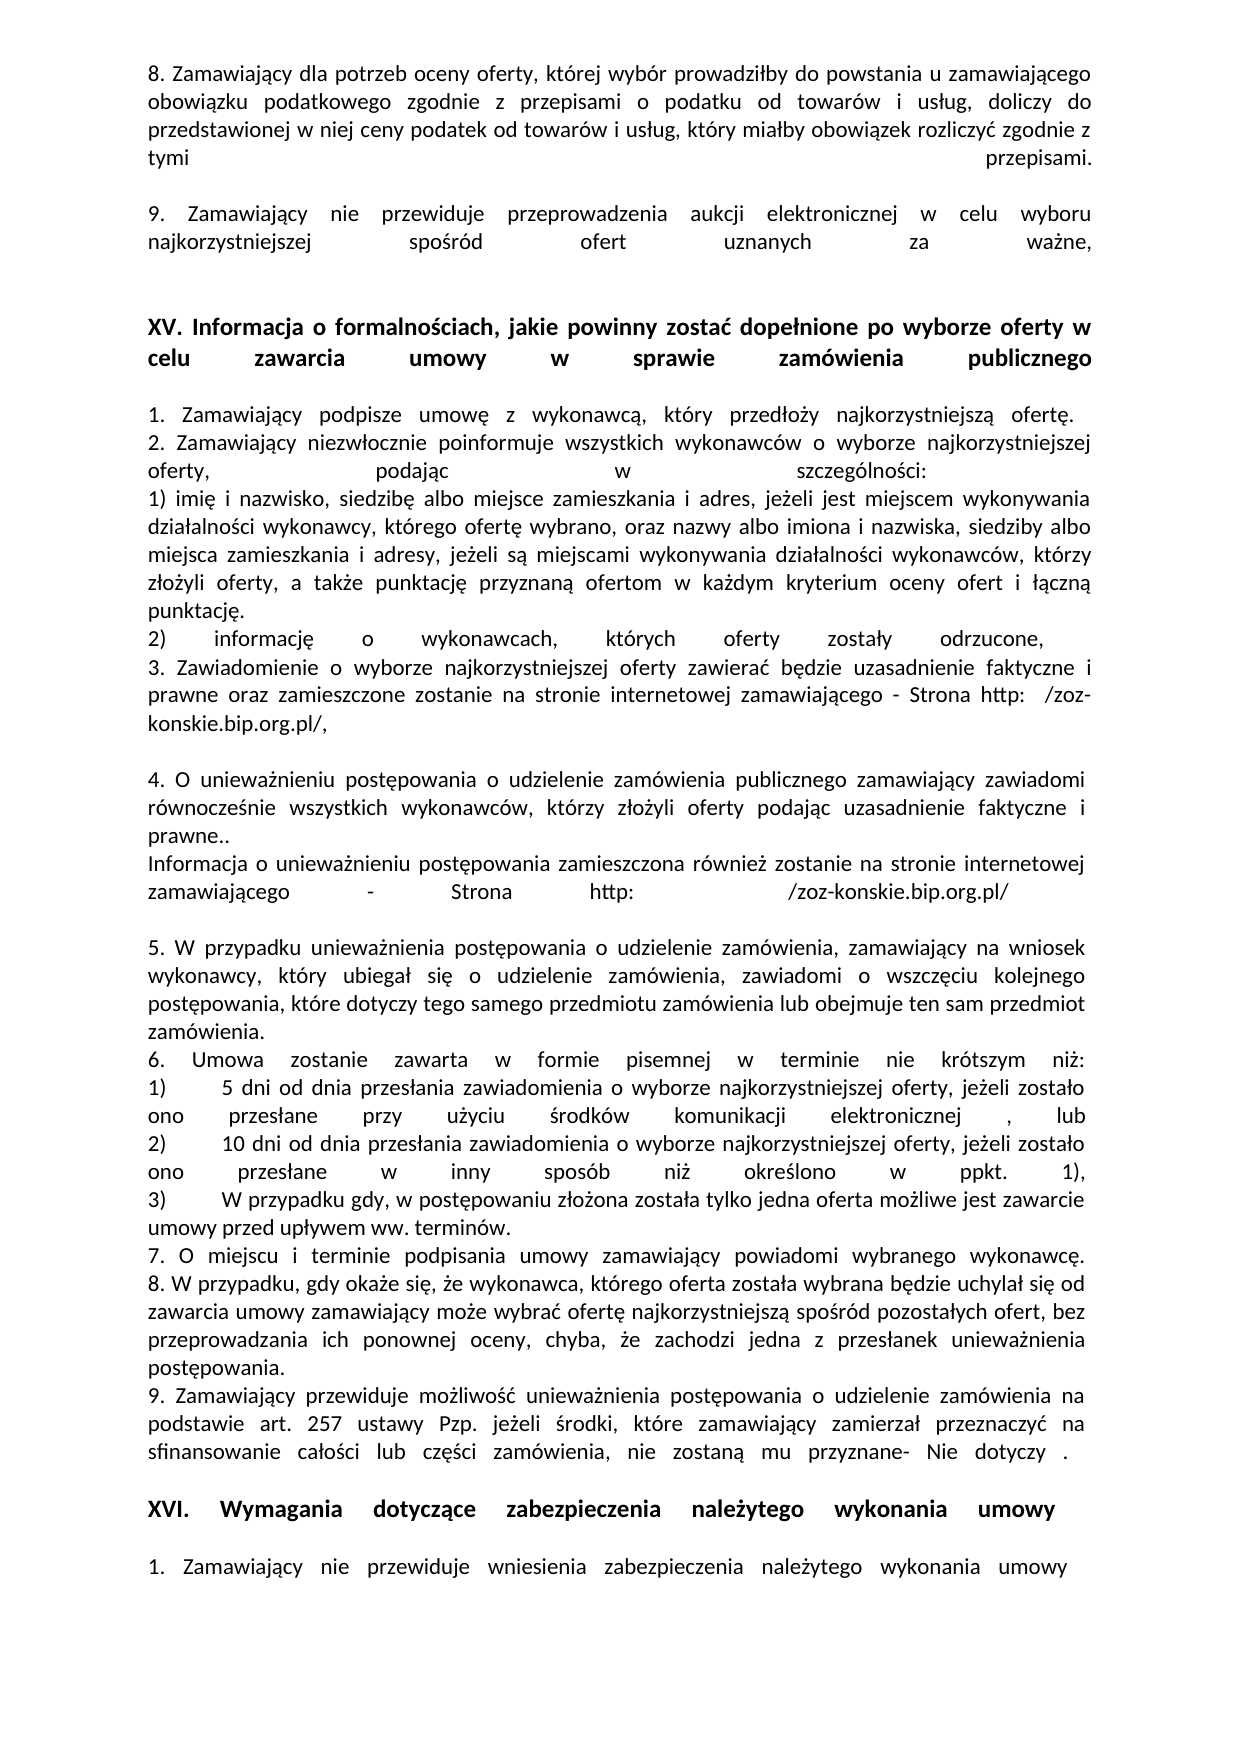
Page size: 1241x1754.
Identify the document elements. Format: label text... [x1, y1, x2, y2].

text 4. O unieważnieniu postępowania o udzielenie zamówienia publicznego zamawiający zawiadomi równocześnie wszystkich wykonawców, którzy złożyli oferty podając uzasadnienie faktyczne i prawne.. Informacja o unieważnieniu postępowania zamieszczona również zostanie na stronie internetowej zamawiającego - Strona http: /zoz-konskie.bip.org.pl/ 5. W przypadku unieważnienia postępowania o udzielenie zamówienia, zamawiający na wniosek wykonawcy, który ubiegał się o udzielenie zamówienia, zawiadomi o wszczęciu kolejnego postępowania, które dotyczy tego samego przedmiotu zamówienia lub obejmuje ten sam przedmiot zamówienia. 6. Umowa zostanie zawarta w formie pisemnej w terminie nie krótszym niż: 1) 5 dni od dnia przesłania zawiadomienia o wyborze najkorzystniejszej oferty, jeżeli zostało ono przesłane przy użyciu środków komunikacji elektronicznej , lub 2) 10 dni od dnia przesłania zawiadomienia o wyborze najkorzystniejszej oferty, jeżeli zostało ono przesłane w inny sposób niż określono w ppkt. 1), 3) W przypadku gdy, w postępowaniu złożona została tylko jedna oferta możliwe jest zawarcie umowy przed upływem ww. terminów. [148, 737, 1087, 1241]
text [148, 1241, 1087, 1636]
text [148, 59, 1093, 737]
